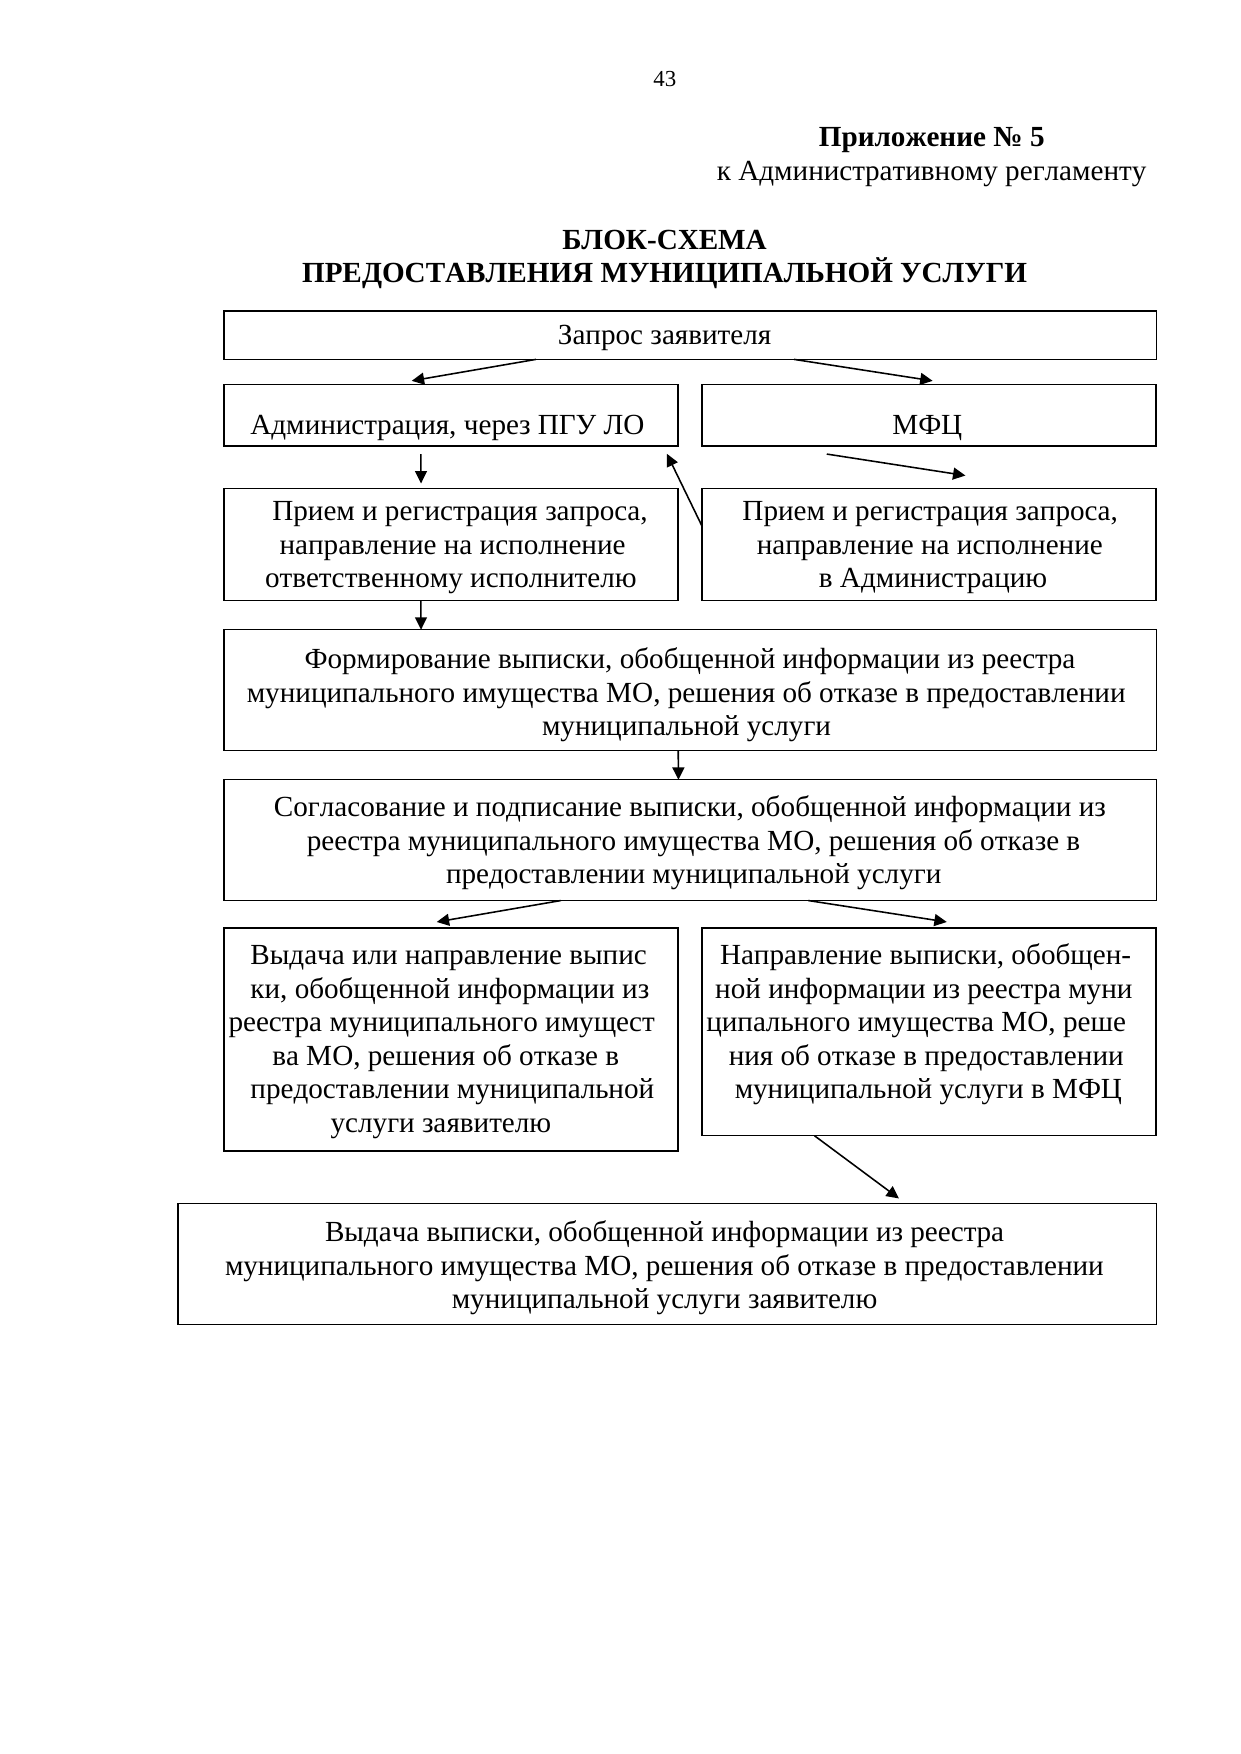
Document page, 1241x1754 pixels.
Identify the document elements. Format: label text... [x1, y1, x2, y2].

text ва МО, решения об отказе в ния об отказе в предоставлении [177, 1038, 1152, 1071]
text направление на исполнение направление на исполнение [177, 527, 1152, 561]
text реестра муниципального имущест ципального имущества МО, реше [177, 1004, 1152, 1038]
text Формирование выписки, обобщенной информации из реестра [177, 641, 1152, 675]
text Согласование и подписание выписки, обобщенной информации из [177, 789, 1152, 823]
text муниципального имущества МО, решения об отказе в предоставлении муниципальной услуги заявителю [177, 1248, 1152, 1315]
text ПРЕДОСТАВЛЕНИЯ МУНИЦИПАЛЬНОЙ УСЛУГИ [177, 256, 1152, 289]
text муниципальной услуги [177, 708, 1152, 742]
text Прием и регистрация запроса, Прием и регистрация запроса, [177, 493, 1152, 527]
text Выдача или направление выпис Направление выписки, обобщен- [177, 937, 1152, 971]
text БЛОК-СХЕМА [177, 222, 1152, 256]
text Администрация, через ПГУ ЛО МФЦ [177, 407, 1152, 441]
text муниципального имущества МО, решения об отказе в предоставлении [177, 675, 1152, 708]
text предоставлении муниципальной услуги [177, 856, 1152, 890]
text ответственному исполнителю в Администрацию [177, 561, 1152, 594]
text предоставлении муниципальной муниципальной услуги в МФЦ [177, 1071, 1152, 1105]
text ки, обобщенной информации из ной информации из реестра муни [177, 971, 1152, 1004]
text услуги заявителю [177, 1105, 1152, 1138]
text Запрос заявителя [177, 317, 1152, 351]
text к Административному регламенту [709, 153, 1152, 186]
text Выдача выписки, обобщенной информации из реестра [177, 1214, 1152, 1248]
text Приложение № 5 [709, 119, 1152, 153]
text реестра муниципального имущества МО, решения об отказе в [177, 823, 1152, 856]
